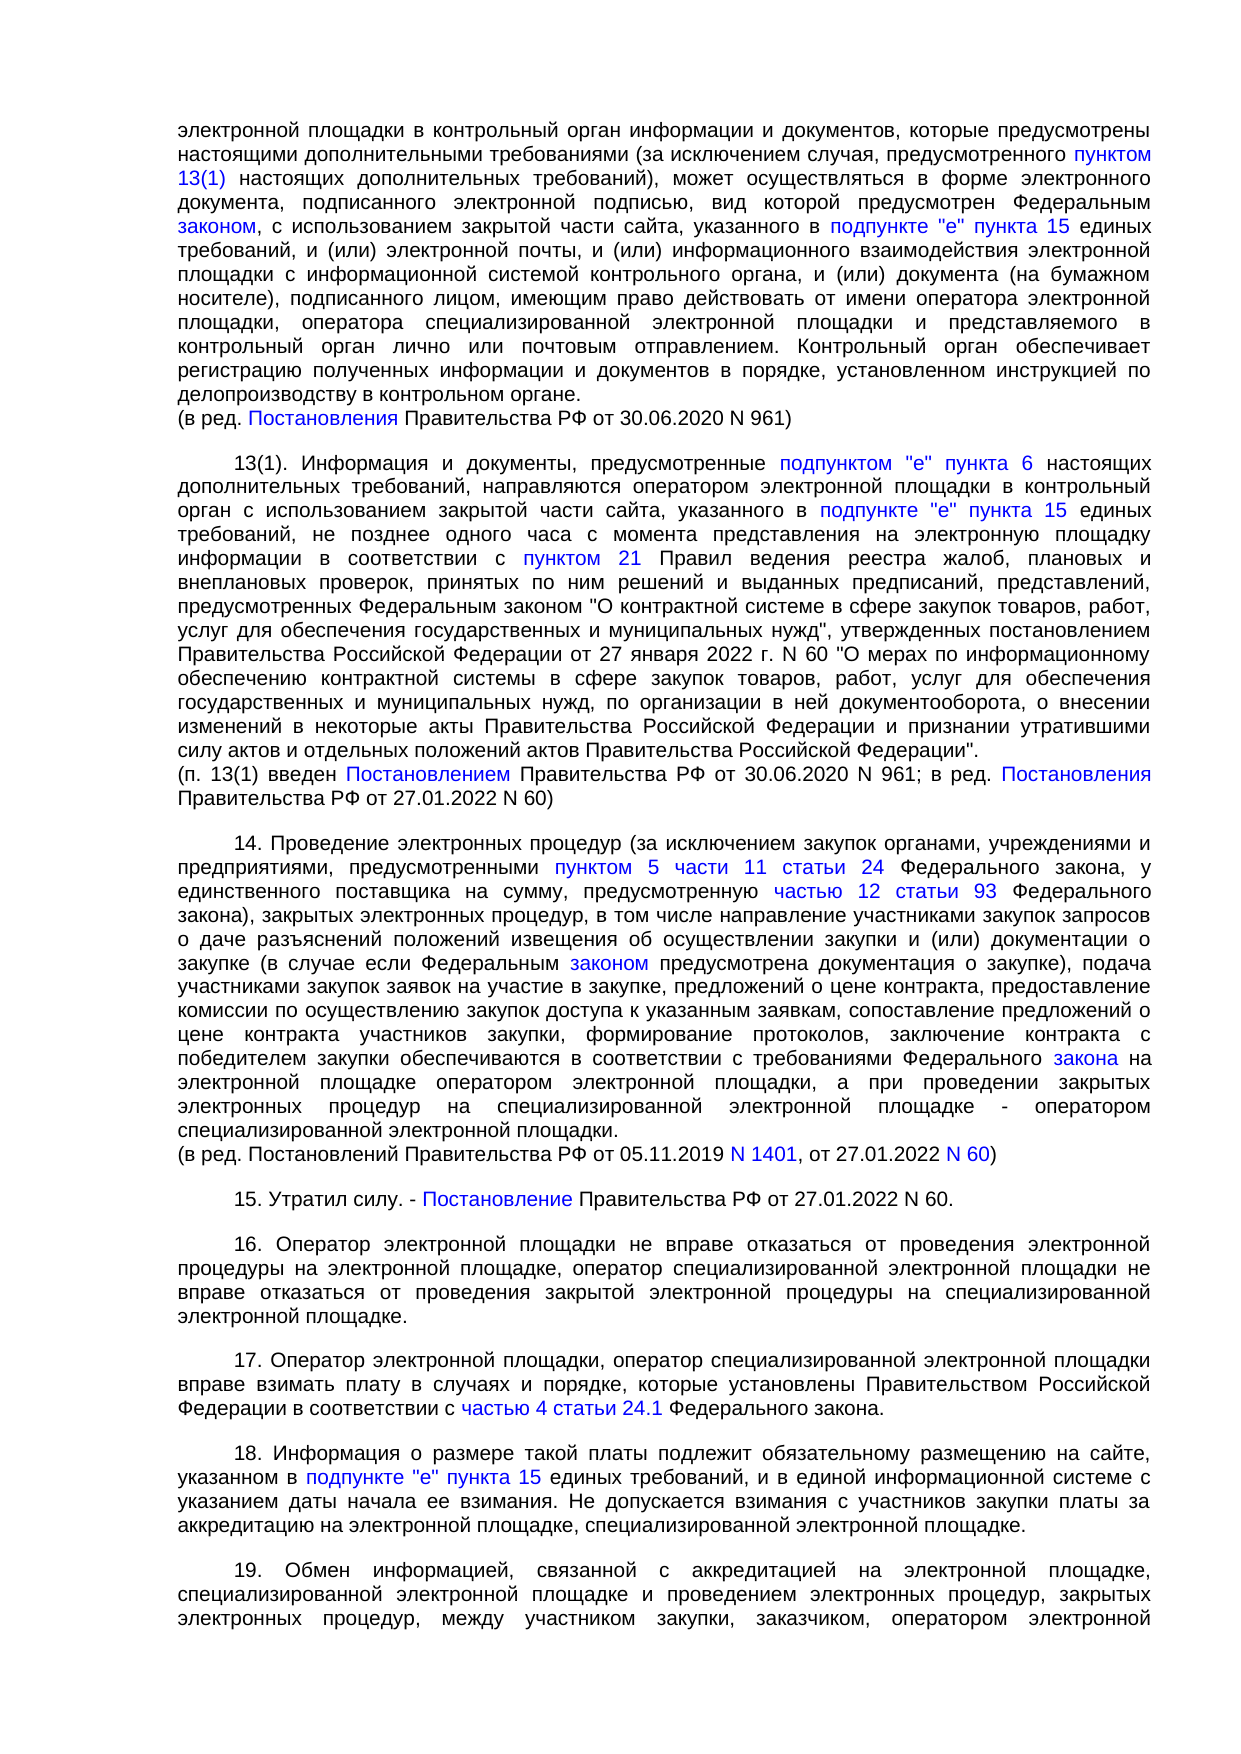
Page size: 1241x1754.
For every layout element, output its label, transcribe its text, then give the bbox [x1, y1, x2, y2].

text (в ред. Постановления Правительства РФ от 30.06.2020 N 961) [177, 406, 1152, 429]
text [177, 1558, 1152, 1629]
text 14. Проведение электронных процедур (за исключением закупок органами, учреждениями и предприятиями, предусмотренными пунктом 5 части 11 статьи 24 Федерального закона, у единственного поставщика на сумму, предусмотренную частью 12 статьи 93 Федерального закона), закрытых электронных процедур, в том числе направление участниками закупок запросов о даче разъяснений положений извещения об осуществлении закупки и (или) документации о закупке (в случае если Федеральным законом предусмотрена документация о закупке), подача участниками закупок заявок на участие в закупке, предложений о цене контракта, предоставление комиссии по осуществлению закупок доступа к указанным заявкам, сопоставление предложений о цене контракта участников закупки, формирование протоколов, заключение контракта с победителем закупки обеспечиваются в соответствии с требованиями Федерального закона на электронной площадке оператором электронной площадки, а при проведении закрытых электронных процедур на специализированной электронной площадке - оператором специализированной электронной площадки. [177, 831, 1152, 1142]
text 15. Утратил силу. - Постановление Правительства РФ от 27.01.2022 N 60. [177, 1187, 1152, 1211]
text (в ред. Постановлений Правительства РФ от 05.11.2019 N 1401, от 27.01.2022 N 60) [177, 1142, 1152, 1166]
text 18. Информация о размере такой платы подлежит обязательному размещению на сайте, указанном в подпункте "е" пункта 15 единых требований, и в единой информационной системе с указанием даты начала ее взимания. Не допускается взимания с участников закупки платы за аккредитацию на электронной площадке, специализированной электронной площадке. [177, 1441, 1152, 1537]
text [177, 118, 1152, 406]
text 13(1). Информация и документы, предусмотренные подпунктом "е" пункта 6 настоящих дополнительных требований, направляются оператором электронной площадки в контрольный орган с использованием закрытой части сайта, указанного в подпункте "е" пункта 15 единых требований, не позднее одного часа с момента представления на электронную площадку информации в соответствии с пунктом 21 Правил ведения реестра жалоб, плановых и внеплановых проверок, принятых по ним решений и выданных предписаний, представлений, предусмотренных Федеральным законом "О контрактной системе в сфере закупок товаров, работ, услуг для обеспечения государственных и муниципальных нужд", утвержденных постановлением Правительства Российской Федерации от 27 января 2022 г. N 60 "О мерах по информационному обеспечению контрактной системы в сфере закупок товаров, работ, услуг для обеспечения государственных и муниципальных нужд, по организации в ней документооборота, о внесении изменений в некоторые акты Правительства Российской Федерации и признании утратившими силу актов и отдельных положений актов Правительства Российской Федерации". [177, 450, 1152, 762]
text (п. 13(1) введен Постановлением Правительства РФ от 30.06.2020 N 961; в ред. Постановления Правительства РФ от 27.01.2022 N 60) [177, 762, 1152, 810]
text 17. Оператор электронной площадки, оператор специализированной электронной площадки вправе взимать плату в случаях и порядке, которые установлены Правительством Российской Федерации в соответствии с частью 4 статьи 24.1 Федерального закона. [177, 1348, 1152, 1420]
text 16. Оператор электронной площадки не вправе отказаться от проведения электронной процедуры на электронной площадке, оператор специализированной электронной площадки не вправе отказаться от проведения закрытой электронной процедуры на специализированной электронной площадке. [177, 1232, 1152, 1327]
